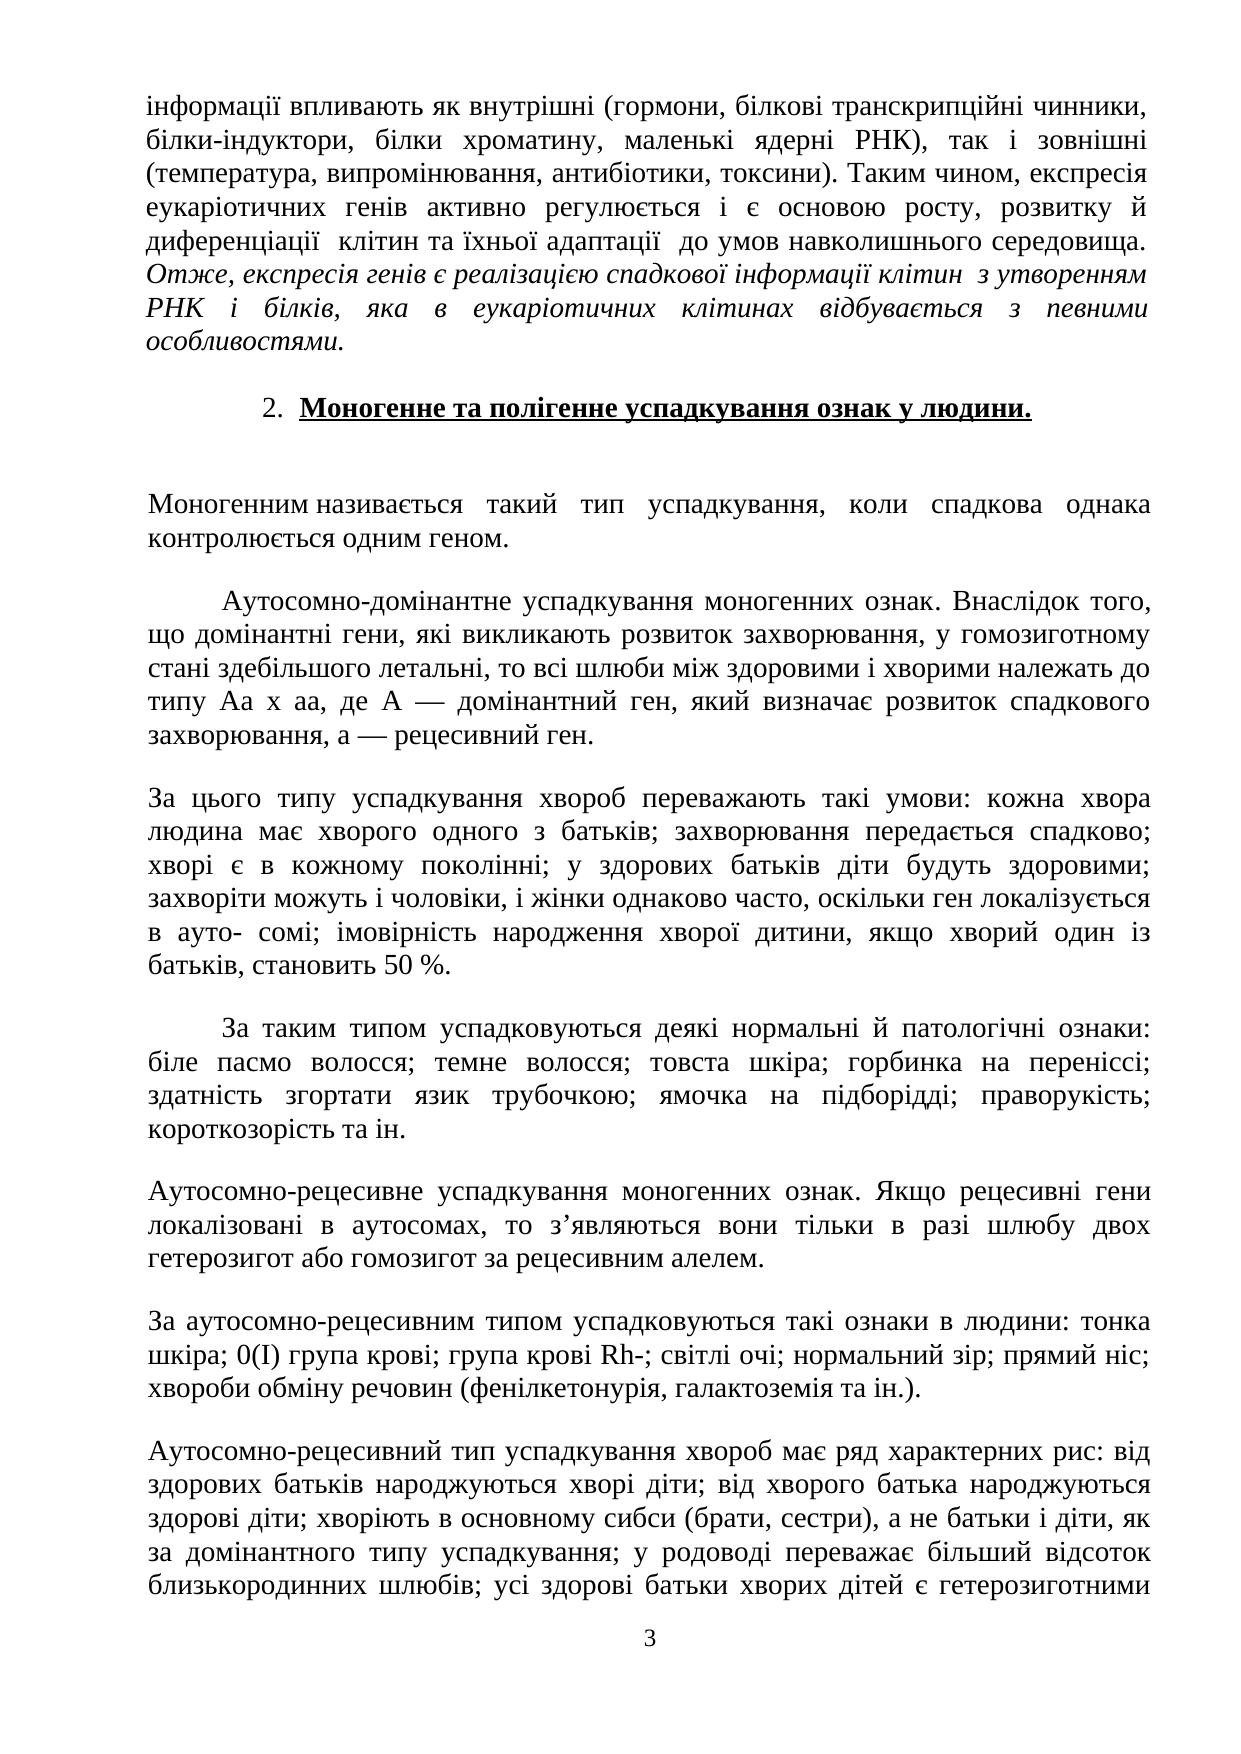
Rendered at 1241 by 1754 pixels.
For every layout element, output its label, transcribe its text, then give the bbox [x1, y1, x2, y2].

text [146, 88, 1148, 357]
text Аутосомно-домінантне успадкування моногенних ознак. Внаслідок того, що домінантні гени, які викликають розвиток захворювання, у гомозиготному стані здебільшого летальні, то всі шлюби між здоровими і хворими належать до типу Аа х аа, де А — домінантний ген, який визначає розвиток спадкового захворювання, а — рецесивний ген. [148, 583, 1152, 751]
text Аутосомно-рецесивне успадкування моногенних ознак. Якщо рецесивні гени локалізовані в аутосомах, то з’являються вони тільки в разі шлюбу двох гетерозигот або гомозигот за рецесивним алелем. [148, 1173, 1152, 1274]
text За таким типом успадковуються деякі нормальні й патологічні ознаки: біле пасмо волосся; темне волосся; товста шкіра; горбинка на переніссі; здатність згортати язик трубочкою; ямочка на підборідді; праворукість; короткозорість та ін. [148, 1010, 1152, 1144]
list Моногенне та полігенне успадкування ознак у людини. [146, 390, 1148, 424]
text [148, 1433, 1152, 1601]
text Моногенним називається такий тип успадкування, коли спадкова однака контролюється одним геном. [148, 487, 1152, 554]
text За цього типу успадкування хвороб переважають такі умови: кожна хвора людина має хворого одного з батьків; захворювання передається спадково; хворі є в кожному поколінні; у здорових батьків діти будуть здоровими; захворіти можуть і чоловіки, і жінки однаково часто, оскільки ген локалізується в ауто- сомі; імовірність народження хворої дитини, якщо хворий один із батьків, становить 50 %. [148, 780, 1152, 981]
text За аутосомно-рецесивним типом успадковуються такі ознаки в людини: тонка шкіра; 0(І) група крові; група крові Rh-; світлі очі; нормальний зір; прямий ніс; хвороби обміну речовин (фенілкетонурія, галактоземія та ін.). [148, 1303, 1152, 1404]
